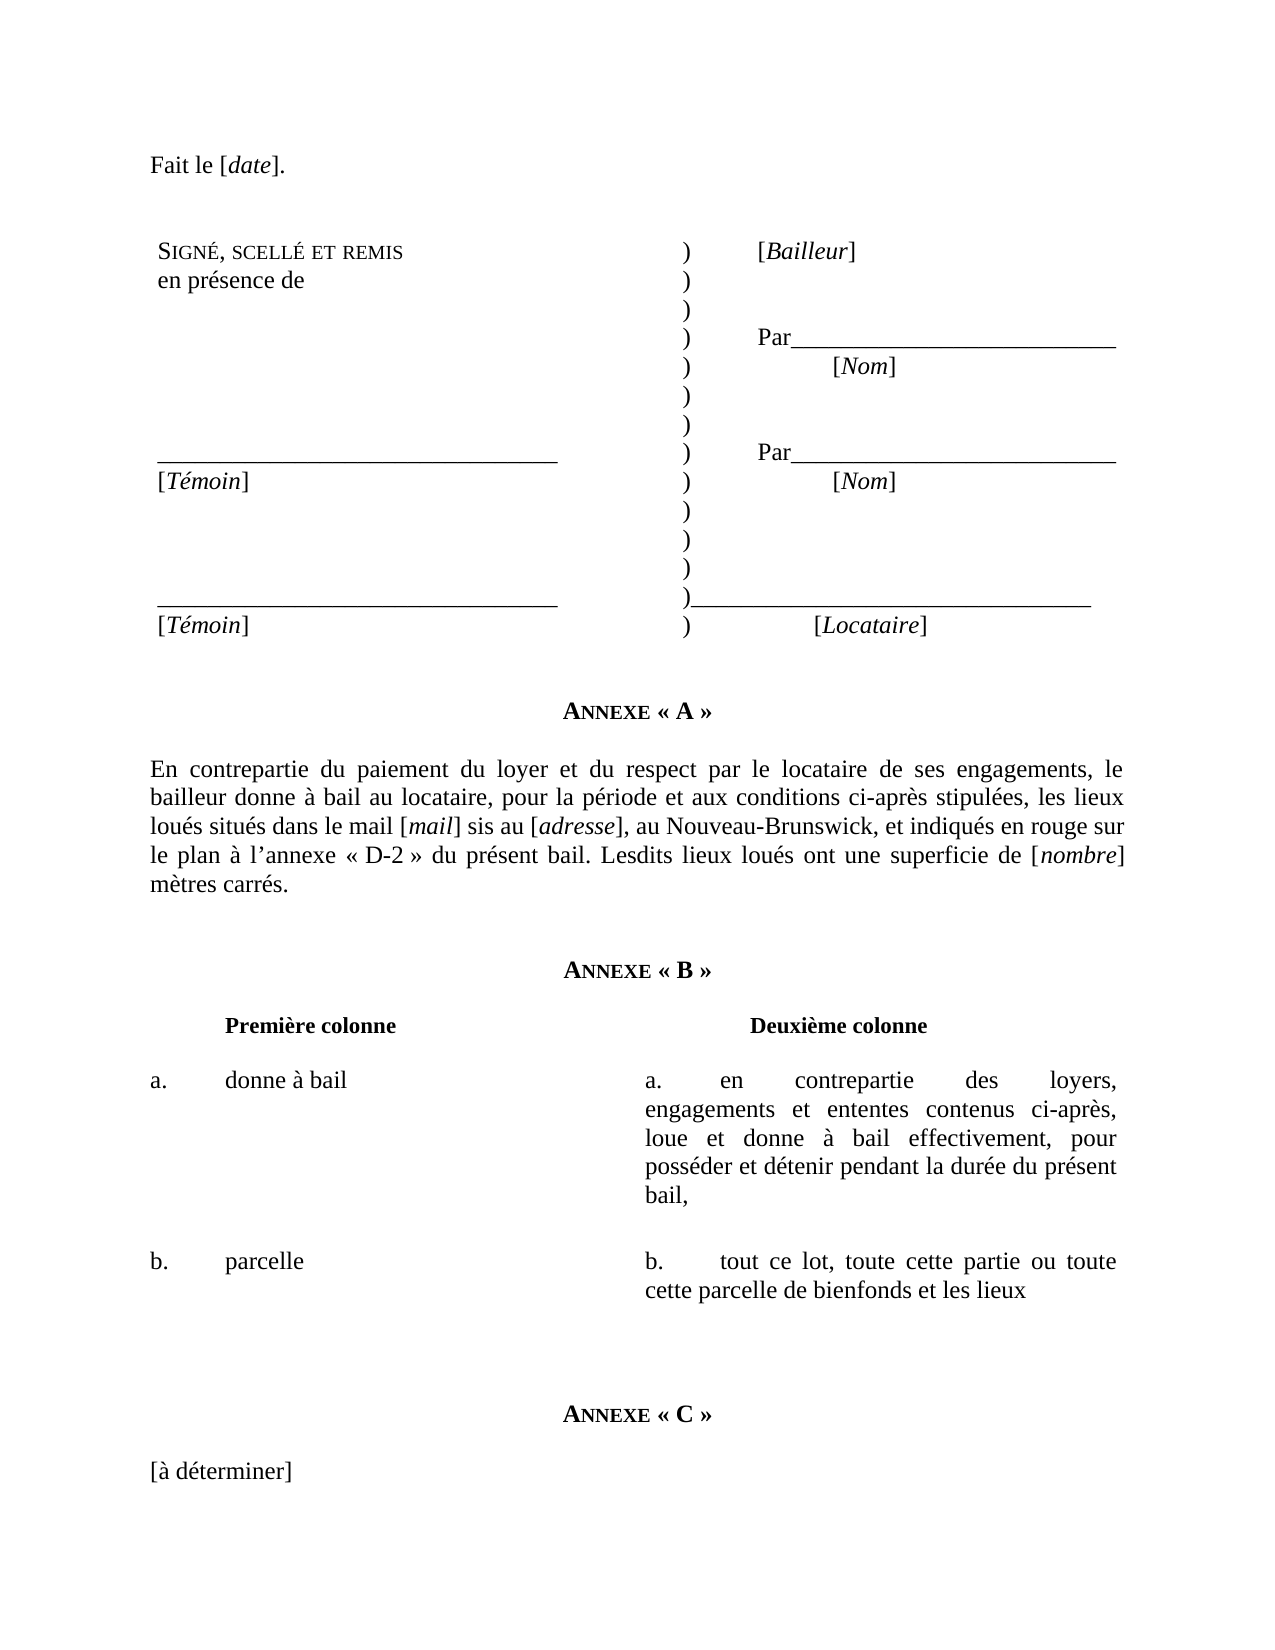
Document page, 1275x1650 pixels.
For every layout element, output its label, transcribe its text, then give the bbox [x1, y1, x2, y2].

table_header a. donne à bail [139, 1065, 633, 1246]
table_cell b. parcelle [139, 1246, 633, 1341]
text Première colonne Deuxième colonne [150, 1012, 1125, 1039]
table_header a. en contrepartie des loyers, engagements et ententes contenus ci-après, loue et donne à bail effectivement, pour posséder et détenir pendant la durée du présent bail, [634, 1065, 1128, 1246]
text En contrepartie du paiement du loyer et du respect par le locataire de ses engagements, le bailleur donne à bail au locataire, pour la période et aux conditions ci-après stipulées, les lieux loués situés dans le mail [mail] sis au [adresse], au Nouveau-Brunswick, et indiqués en rouge sur le plan à l’annexe « D-2 » du présent bail. Lesdits lieux loués ont une superficie de [nombre] mètres carrés. [150, 754, 1125, 897]
table_cell b. tout ce lot, toute cette partie ou toute cette parcelle de bienfonds et les lieux [634, 1246, 1128, 1341]
text Fait le [date]. [150, 150, 1125, 179]
text [à déterminer] [150, 1456, 1125, 1485]
table_cell ) ) ) )________________________________ ) [Locataire] [675, 495, 1125, 639]
text Annexe « B » [150, 955, 1125, 984]
table_cell ________________________________ [Témoin] [150, 495, 675, 639]
text Annexe « C » [150, 1399, 1125, 1428]
table_header ) [Bailleur] ) ) ) Par__________________________ ) [Nom] ) ) ) Par__________________________ ) [Nom] [675, 236, 1125, 495]
text Annexe « A » [150, 696, 1125, 725]
table_header Signé, scellé et remis en présence de ________________________________ [Témoin] [150, 236, 675, 495]
